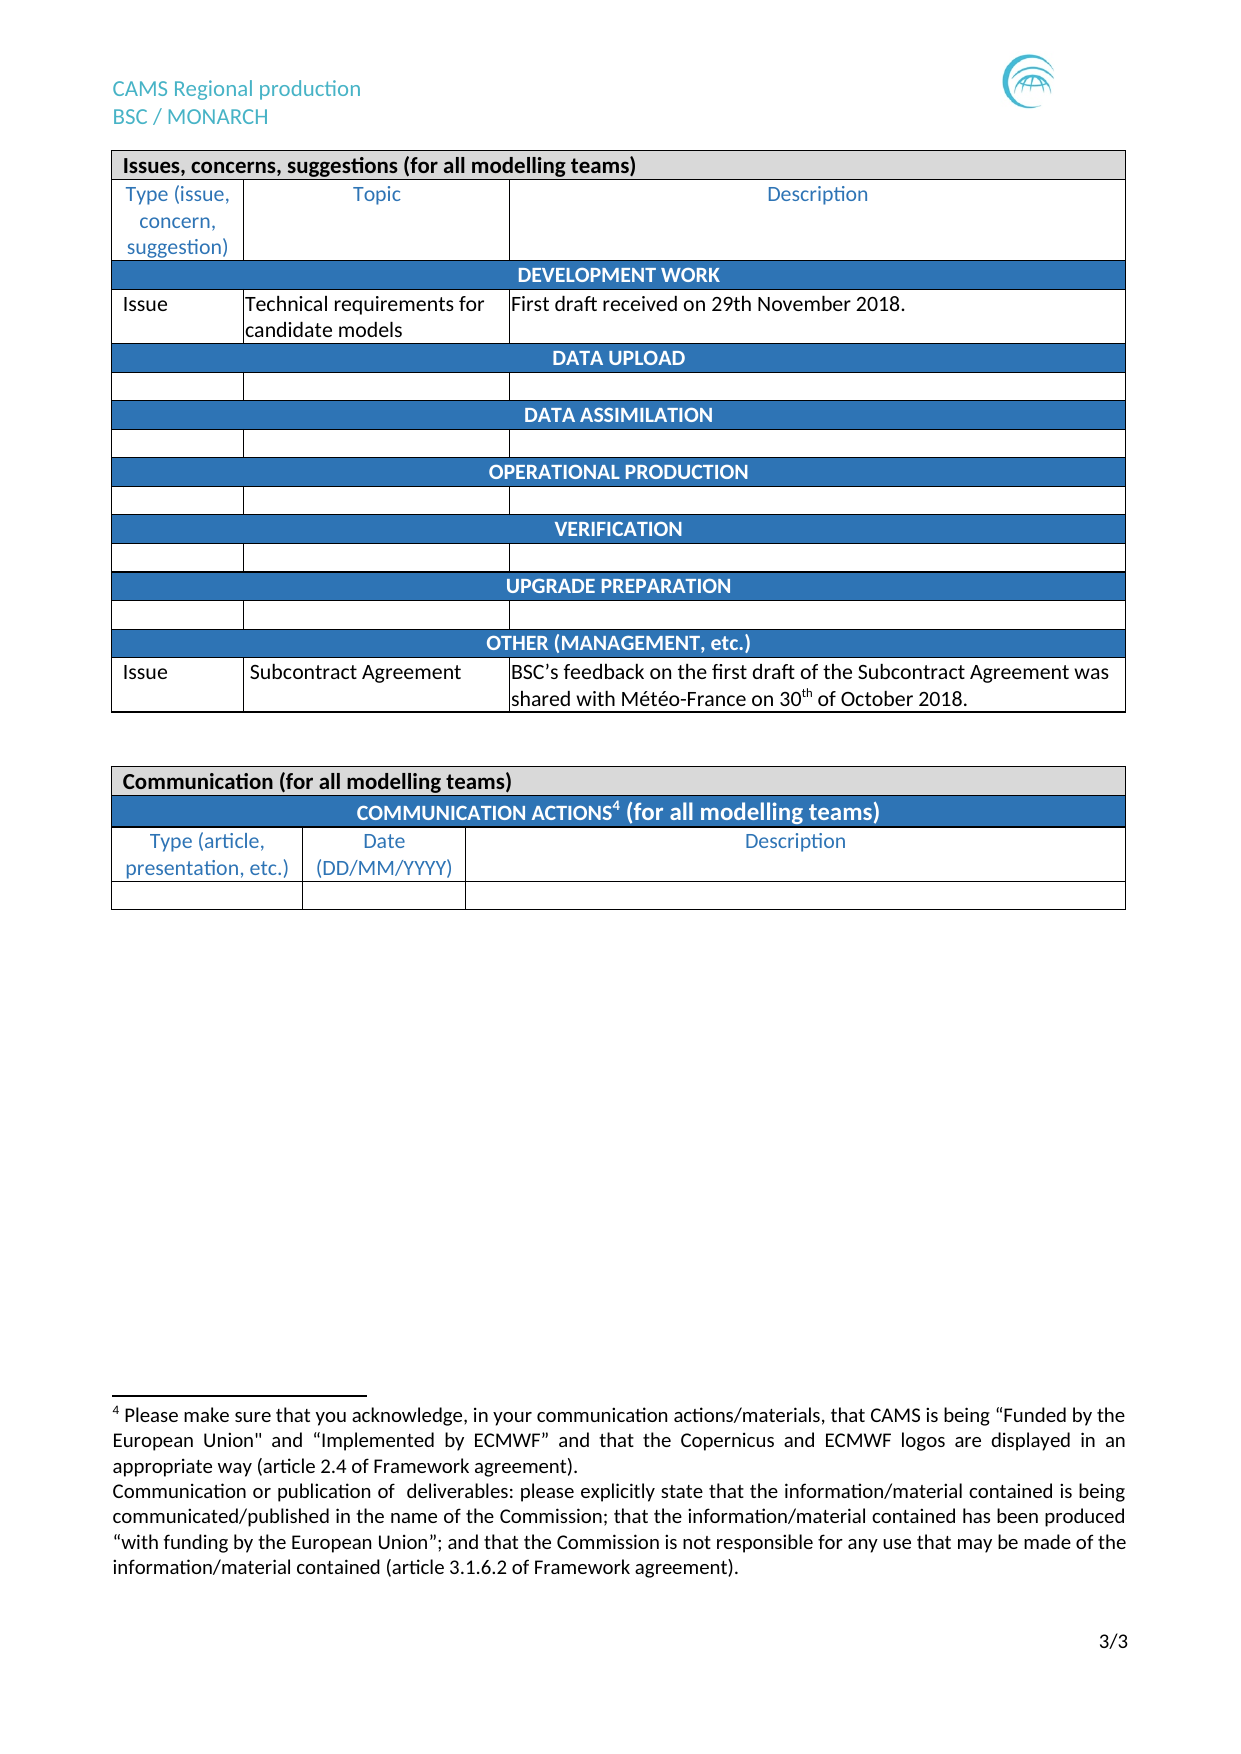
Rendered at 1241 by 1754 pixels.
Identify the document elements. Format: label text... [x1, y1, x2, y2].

table_cell Issue [112, 658, 243, 711]
table_cell Technical requirements for candidate models [244, 290, 509, 343]
table_cell [112, 430, 243, 457]
table_cell [244, 487, 509, 514]
table_cell DATA UPLOAD [112, 344, 1125, 372]
picture [998, 51, 1055, 109]
table_cell Topic [244, 180, 509, 260]
table_cell Issue [112, 290, 243, 343]
table_cell UPGRADE PREPARATION [112, 573, 1125, 600]
table_cell [510, 430, 1125, 457]
table_header Issues, concerns, suggestions (for all modelling teams) [112, 151, 1125, 179]
table_cell [112, 487, 243, 514]
table_cell BSC’s feedback on the first draft of the Subcontract Agreement was shared with Météo-France on 30th of October 2018. [510, 658, 1125, 711]
table_cell DATA ASSIMILATION [112, 401, 1125, 429]
table_cell [510, 544, 1125, 571]
table_cell [244, 373, 509, 400]
table_cell [510, 487, 1125, 514]
table_cell Description [466, 828, 1125, 881]
table_cell [112, 373, 243, 400]
table_cell OPERATIONAL PRODUCTION [112, 458, 1125, 486]
table_cell [244, 544, 509, 571]
table_cell Description [510, 180, 1125, 260]
table_cell Type (article, presentation, etc.) [112, 828, 302, 881]
table_cell [303, 882, 465, 909]
table_cell [510, 373, 1125, 400]
table_cell First draft received on 29th November 2018. [510, 290, 1125, 343]
table_header Communication (for all modelling teams) [112, 767, 1125, 795]
table_cell Subcontract Agreement [244, 658, 509, 711]
table_cell [112, 882, 302, 909]
table_cell [466, 882, 1125, 909]
table_cell Date (DD/MM/YYYY) [303, 828, 465, 881]
table_cell [510, 601, 1125, 628]
table_cell OTHER (MANAGEMENT, etc.) [112, 630, 1125, 657]
table_cell COMMUNICATION ACTIONS (for all modelling teams) [112, 796, 1125, 826]
table_cell VERIFICATION [112, 515, 1125, 543]
table_cell [112, 544, 243, 571]
table_cell [112, 601, 243, 628]
table_cell [244, 430, 509, 457]
table_cell [244, 601, 509, 628]
table_cell DEVELOPMENT WORK [112, 261, 1125, 289]
table_cell Type (issue, concern, suggestion) [112, 180, 243, 260]
